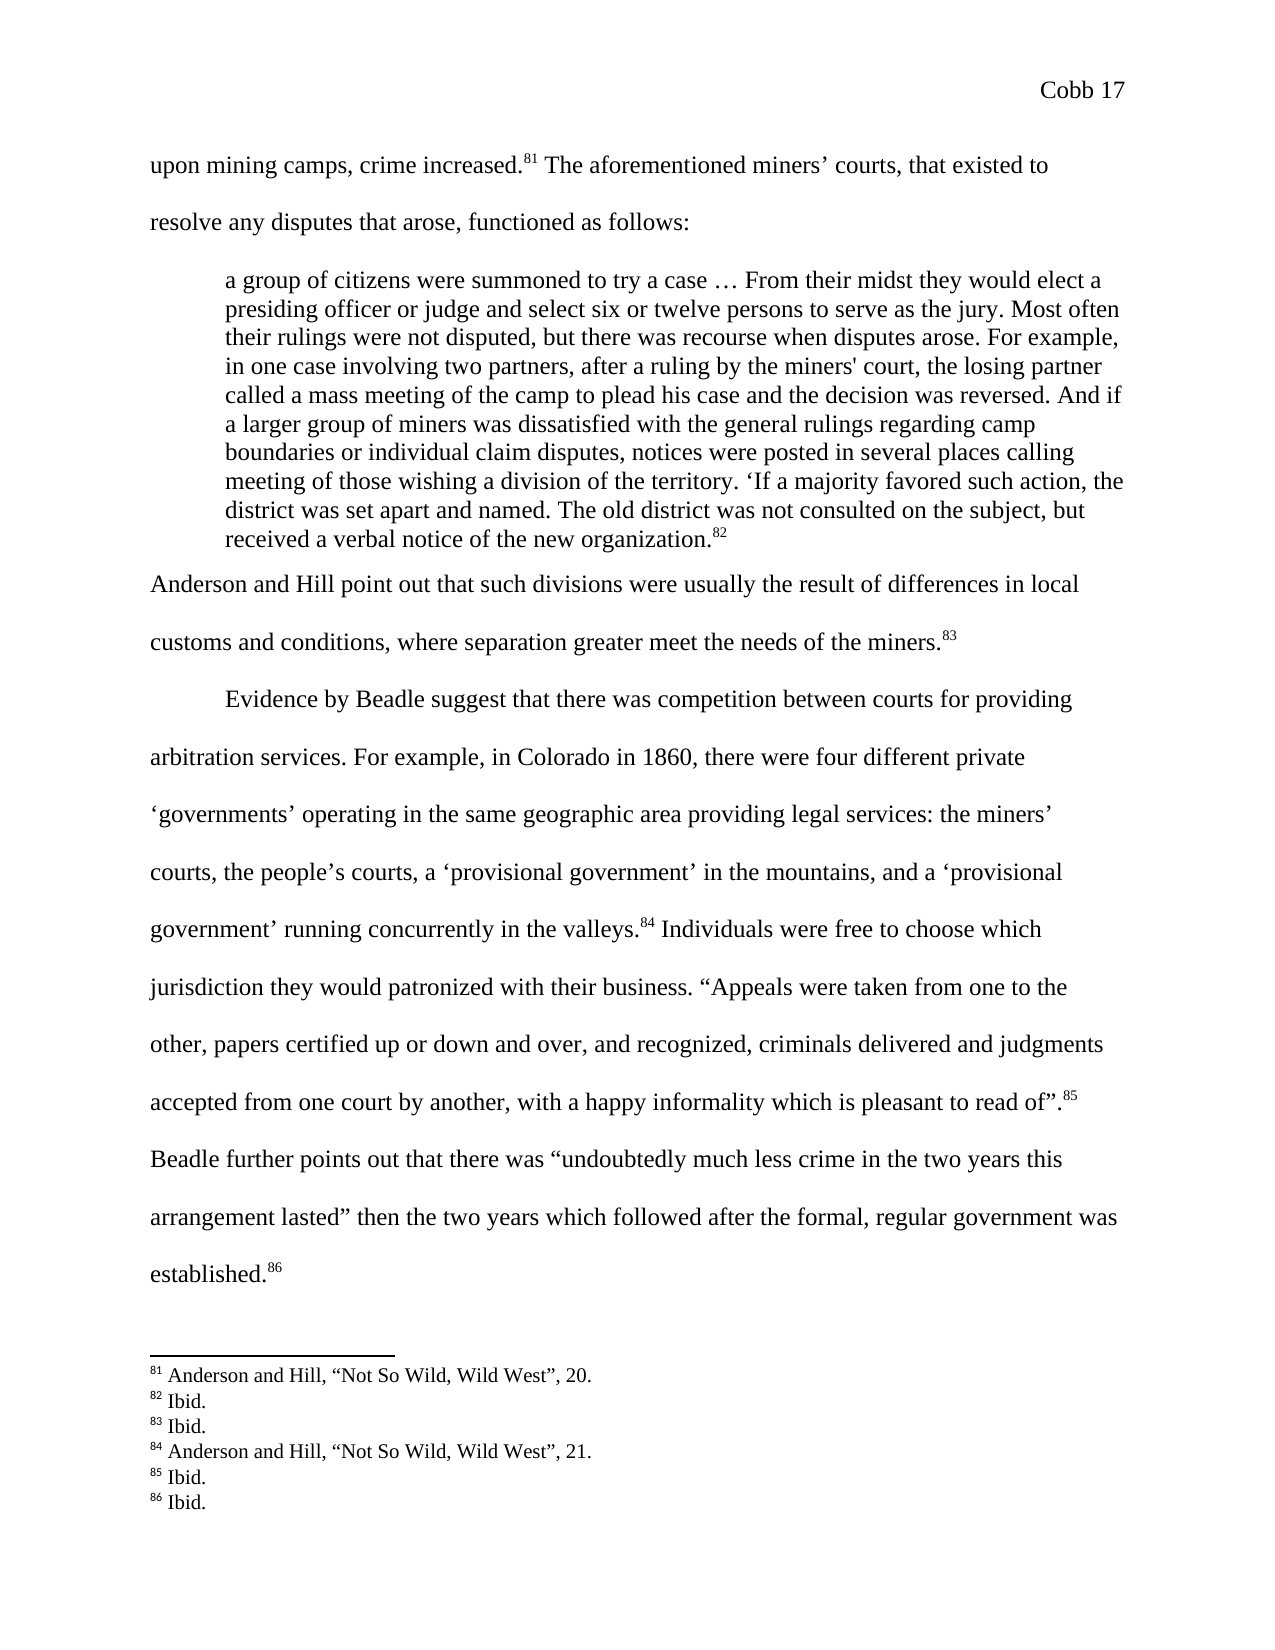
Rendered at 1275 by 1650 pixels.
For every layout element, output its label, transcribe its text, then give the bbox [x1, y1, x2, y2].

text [150, 150, 1125, 236]
text Evidence by Beadle suggest that there was competition between courts for providing arbitration services. For example, in Colorado in 1860, there were four different private ‘governments’ operating in the same geographic area providing legal services: the miners’ courts, the people’s courts, a ‘provisional government’ in the mountains, and a ‘provisional government’ running concurrently in the valleys. Individuals were free to choose which jurisdiction they would patronized with their business. “Appeals were taken from one to the other, papers certified up or down and over, and recognized, criminals delivered and judgments accepted from one court by another, with a happy informality which is pleasant to read of”. Beadle further points out that there was “undoubtedly much less crime in the two years this arrangement lasted” then the two years which followed after the formal, regular government was established. [150, 684, 1125, 1288]
text Anderson and Hill point out that such divisions were usually the result of differences in local customs and conditions, where separation greater meet the needs of the miners. [150, 569, 1125, 655]
text a group of citizens were summoned to try a case … From their midst they would elect a presiding officer or judge and select six or twelve persons to serve as the jury. Most often their rulings were not disputed, but there was recourse when disputes arose. For example, in one case involving two partners, after a ruling by the miners' court, the losing partner called a mass meeting of the camp to plead his case and the decision was reversed. And if a larger group of miners was dissatisfied with the general rulings regarding camp boundaries or individual claim disputes, notices were posted in several places calling meeting of those wishing a division of the territory. ‘If a majority favored such action, the district was set apart and named. The old district was not consulted on the subject, but received a verbal notice of the new organization. [225, 265, 1125, 552]
